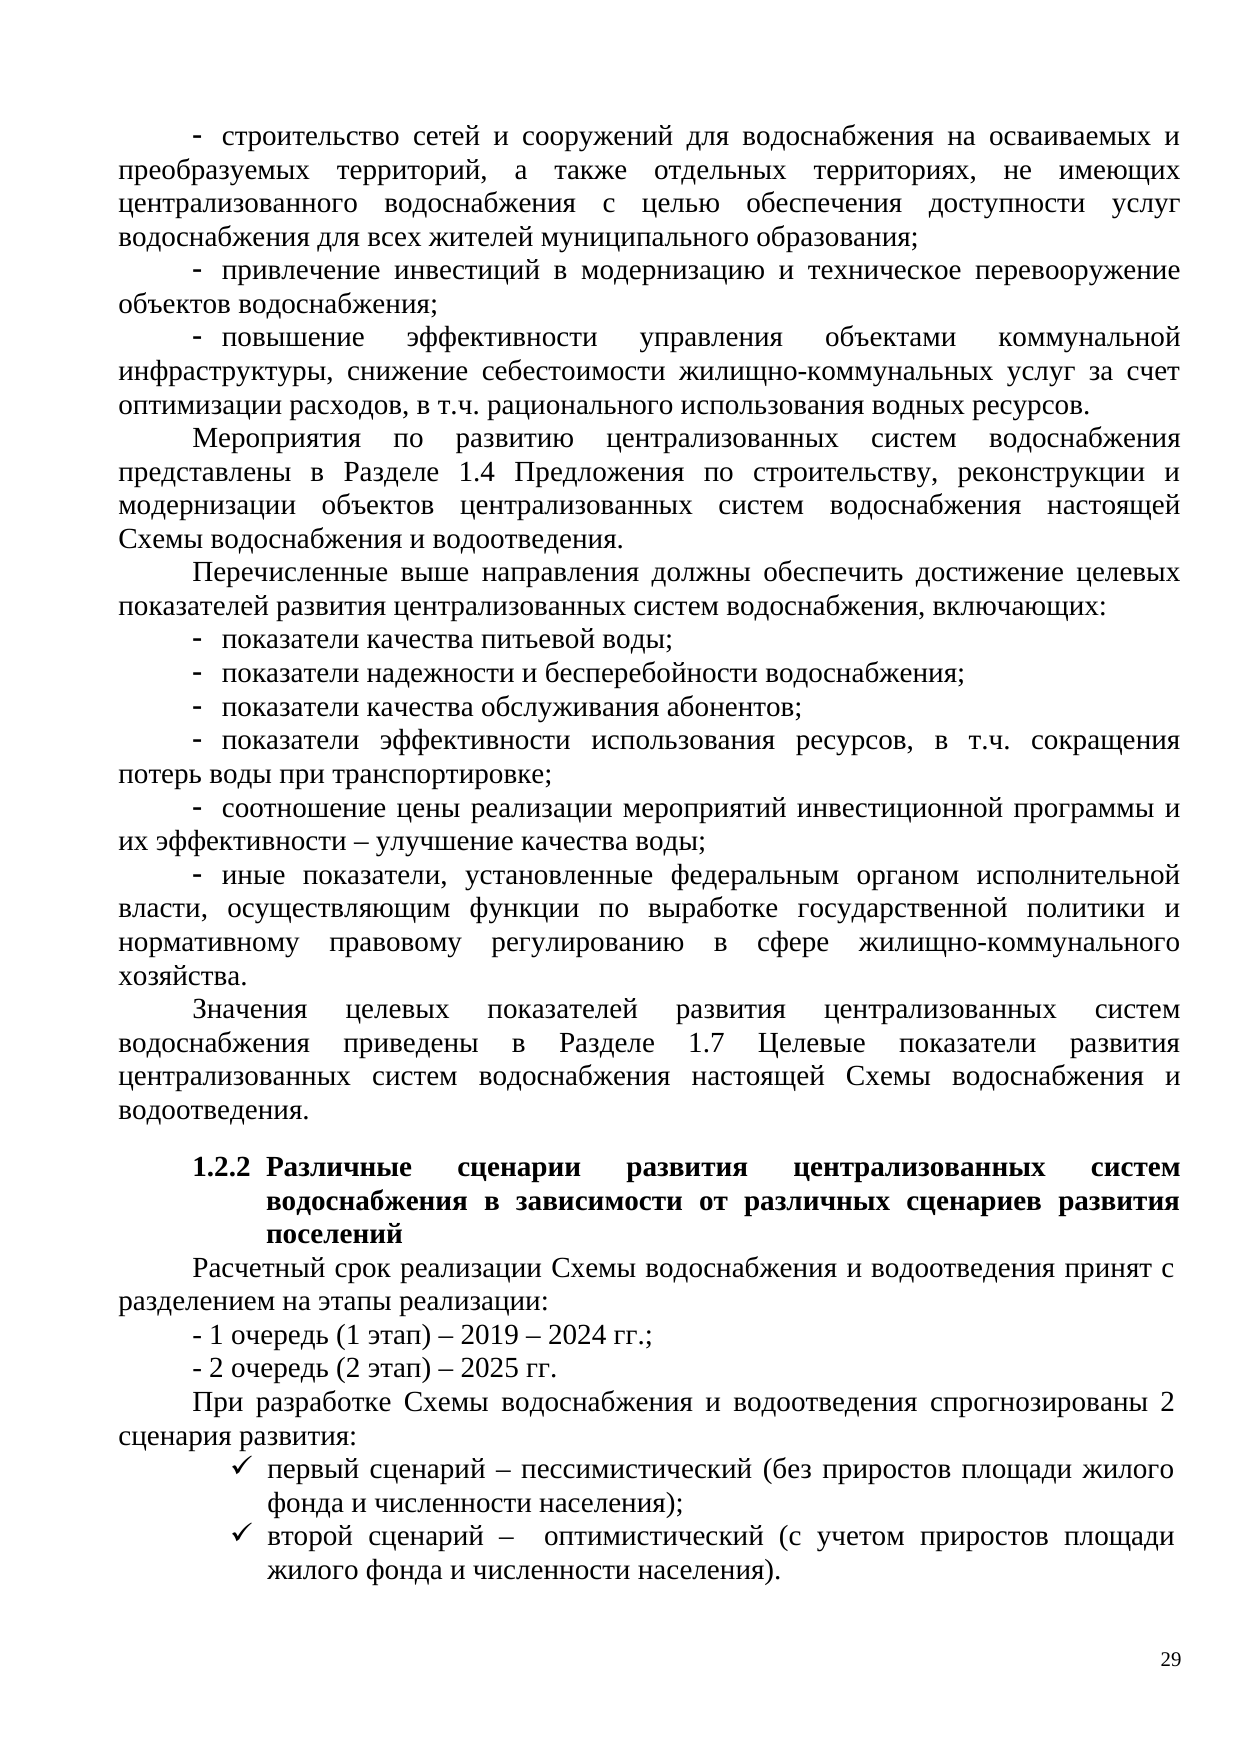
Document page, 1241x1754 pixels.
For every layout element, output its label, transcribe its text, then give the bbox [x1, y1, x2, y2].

text Расчетный срок реализации Схемы водоснабжения и водоотведения принят с разделением на этапы реализации: [118, 1250, 1175, 1317]
text При разработке Схемы водоснабжения и водоотведения спрогнозированы 2 сценария развития: [118, 1384, 1175, 1451]
list строительство сетей и сооружений для водоснабжения на осваиваемых и преобразуемых территорий, а также отдельных территориях, не имеющих централизованного водоснабжения с целью обеспечения доступности услуг водоснабжения для всех жителей муниципального образования; [118, 118, 1181, 252]
subtitle Различные сценарии развития централизованных систем водоснабжения в зависимости от различных сценариев развития поселений [192, 1149, 1181, 1250]
list иные показатели, установленные федеральным органом исполнительной власти, осуществляющим функции по выработке государственной политики и нормативному правовому регулированию в сфере жилищно-коммунального хозяйства. [118, 857, 1181, 991]
list показатели качества питьевой воды; [118, 622, 1181, 655]
text Мероприятия по развитию централизованных систем водоснабжения представлены в Разделе 1.4 Предложения по строительству, реконструкции и модернизации объектов централизованных систем водоснабжения настоящей Схемы водоснабжения и водоотведения. [118, 420, 1181, 554]
list показатели эффективности использования ресурсов, в т.ч. сокращения потерь воды при транспортировке; [118, 722, 1181, 790]
list второй сценарий – оптимистический (с учетом приростов площади жилого фонда и численности населения). [229, 1518, 1175, 1586]
list показатели надежности и бесперебойности водоснабжения; [118, 655, 1181, 689]
text - 1 очередь (1 этап) – 2019 – 2024 гг.; [118, 1317, 1175, 1351]
text Перечисленные выше направления должны обеспечить достижение целевых показателей развития централизованных систем водоснабжения, включающих: [118, 554, 1181, 622]
list соотношение цены реализации мероприятий инвестиционной программы и их эффективности – улучшение качества воды; [118, 790, 1181, 857]
list показатели качества обслуживания абонентов; [118, 689, 1181, 722]
text Значения целевых показателей развития централизованных систем водоснабжения приведены в Разделе 1.7 Целевые показатели развития централизованных систем водоснабжения настоящей Схемы водоснабжения и водоотведения. [118, 991, 1181, 1125]
list привлечение инвестиций в модернизацию и техническое перевооружение объектов водоснабжения; [118, 252, 1181, 319]
list повышение эффективности управления объектами коммунальной инфраструктуры, снижение себестоимости жилищно-коммунальных услуг за счет оптимизации расходов, в т.ч. рационального использования водных ресурсов. [118, 319, 1181, 420]
text - 2 очередь (2 этап) – 2025 гг. [118, 1351, 1175, 1384]
list первый сценарий – пессимистический (без приростов площади жилого фонда и численности населения); [229, 1451, 1175, 1518]
